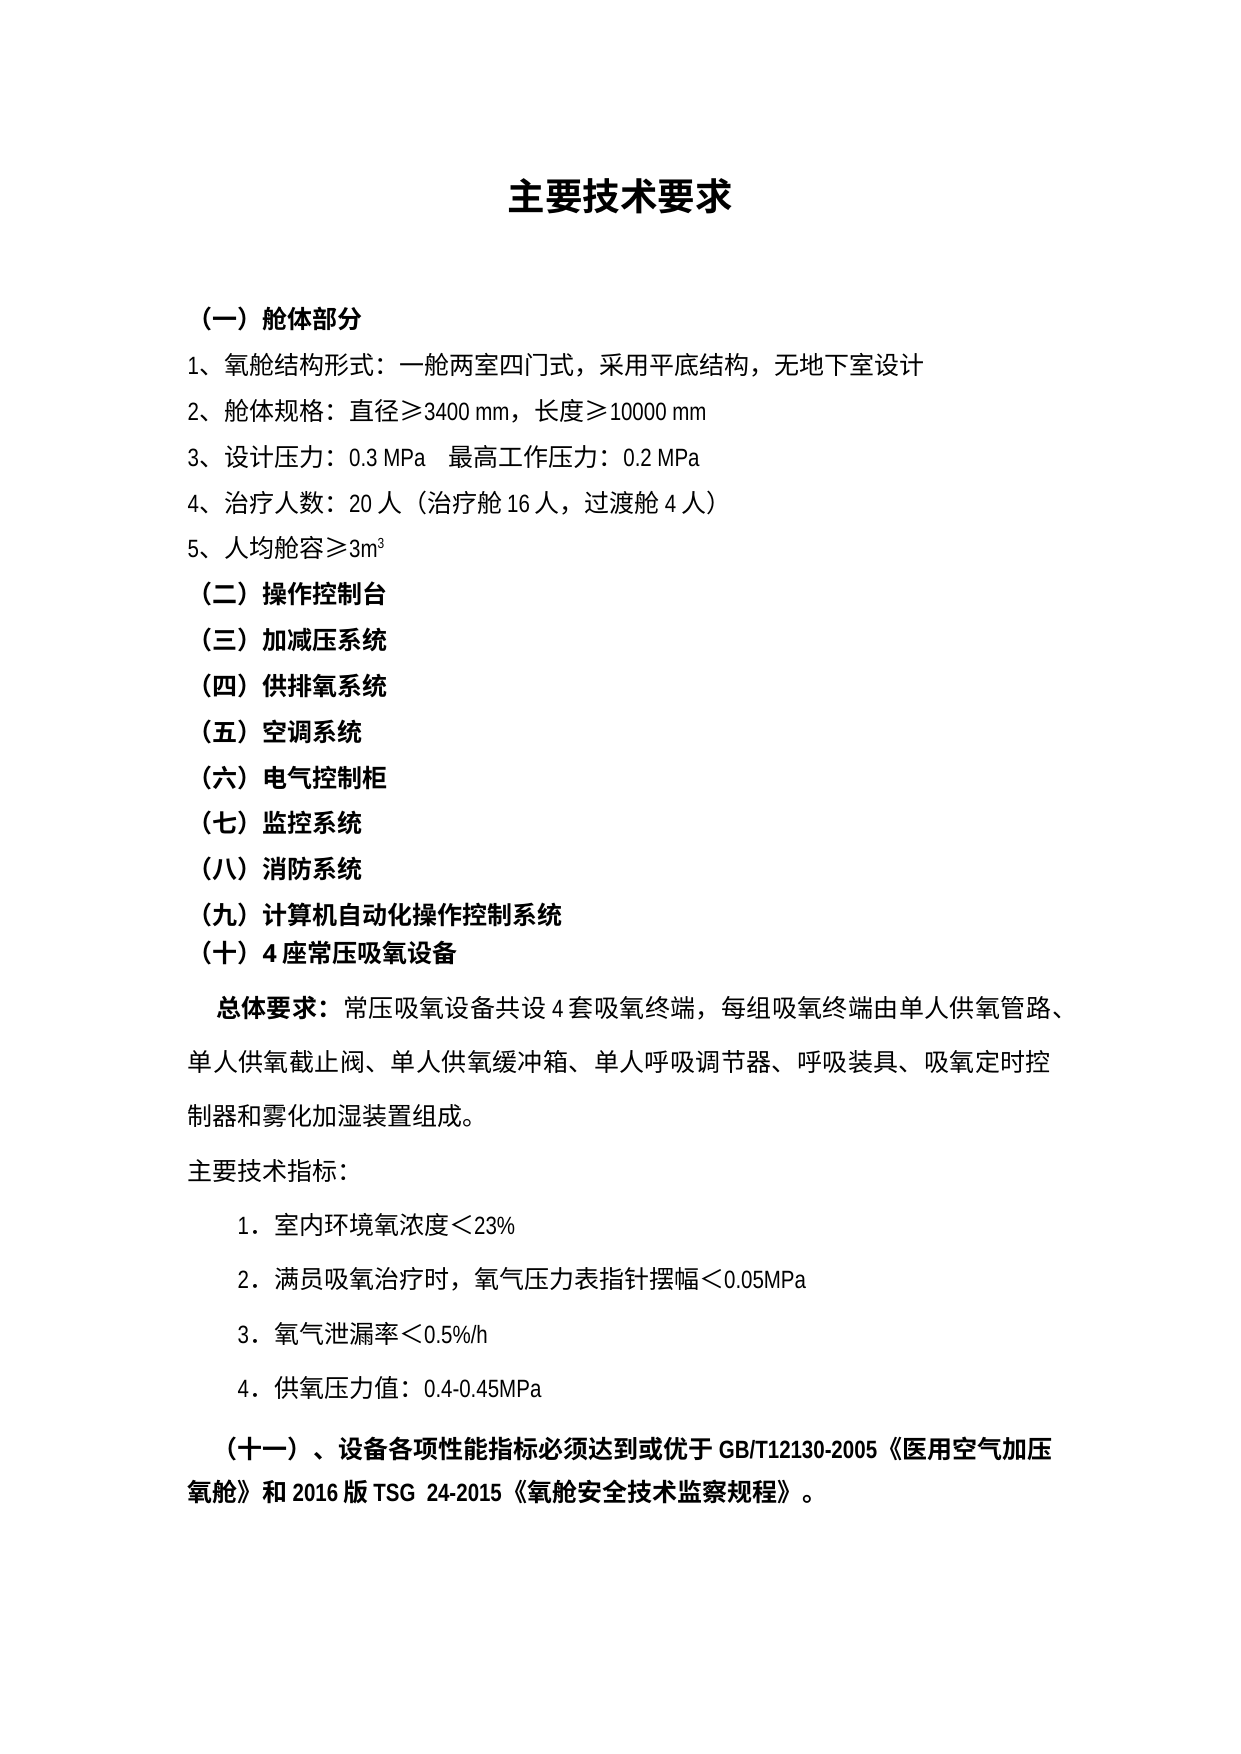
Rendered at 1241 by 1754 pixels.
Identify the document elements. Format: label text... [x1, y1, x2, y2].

text 3、设计压力：0.3 MPa 最高工作压力：0.2 MPa [187, 429, 1053, 475]
text （十一）、设备各项性能指标必须达到或优于GB/T12130-2005《医用空气加压氧舱》和2016版TSG 24-2015《氧舱安全技术监察规程》。 [187, 1423, 1053, 1511]
text （十）4座常压吸氧设备 [187, 934, 1053, 970]
text 2、舱体规格：直径≥3400 mm，长度≥10000 mm [187, 384, 1053, 429]
text （六）电气控制柜 [187, 750, 1053, 796]
text 5、人均舱容≥3m3 [187, 521, 1053, 567]
text 主要技术指标： [187, 1151, 1053, 1187]
text （七）监控系统 [187, 796, 1053, 842]
text （三）加减压系统 [187, 613, 1053, 659]
text （九）计算机自动化操作控制系统 [187, 888, 1053, 934]
text （四）供排氧系统 [187, 659, 1053, 704]
text （五）空调系统 [187, 704, 1053, 750]
text 总体要求：常压吸氧设备共设4套吸氧终端，每组吸氧终端由单人供氧管路、单人供氧截止阀、单人供氧缓冲箱、单人呼吸调节器、呼吸装具、吸氧定时控制器和雾化加湿装置组成。 [187, 988, 1053, 1133]
text （一）舱体部分 [187, 292, 1053, 338]
text （二）操作控制台 [187, 567, 1053, 613]
text 4．供氧压力值：0.4-0.45MPa [187, 1369, 1053, 1405]
text 主要技术要求 [187, 162, 1053, 227]
text 1、氧舱结构形式：一舱两室四门式，采用平底结构，无地下室设计 [187, 338, 1053, 384]
text 4、治疗人数：20人（治疗舱16人，过渡舱4人） [187, 475, 1053, 521]
text （八）消防系统 [187, 842, 1053, 888]
text 1．室内环境氧浓度＜23% [187, 1206, 1053, 1242]
text 3．氧气泄漏率＜0.5%/h [187, 1314, 1053, 1351]
text 2．满员吸氧治疗时，氧气压力表指针摆幅＜0.05MPa [187, 1260, 1053, 1296]
